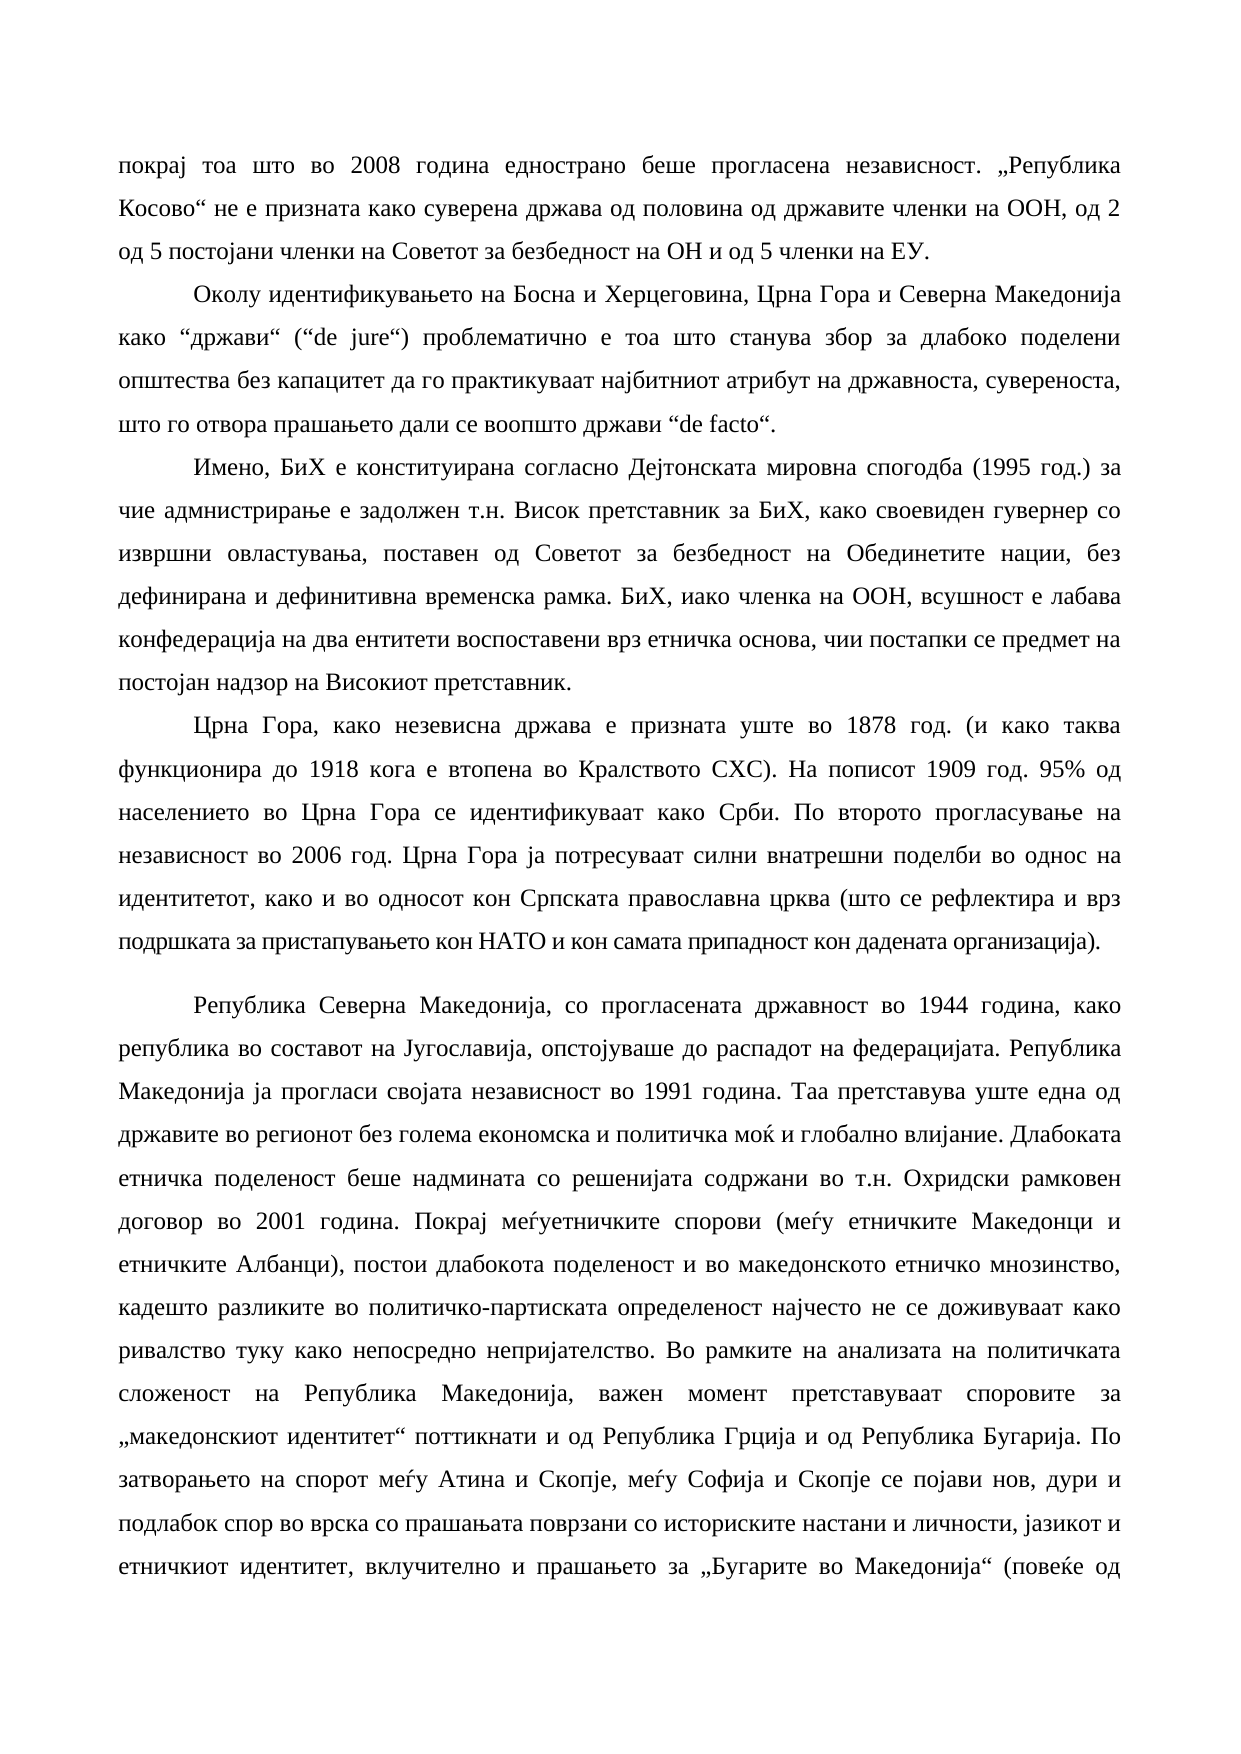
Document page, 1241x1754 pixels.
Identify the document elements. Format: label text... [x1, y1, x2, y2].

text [118, 150, 1122, 265]
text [118, 990, 1122, 1579]
text Црна Гора, како незевисна држава е призната уште во 1878 год. (и како таква функционира до 1918 кога е втопена во Кралството СХС). На пописот 1909 год. 95% од населението во Црна Гора се идентификуваат како Срби. По второто прогласување на независност во 2006 год. Црна Гора ја потресуваат силни внатрешни поделби во однос на идентитетот, како и во односот кон Српската православна црква (што се рефлектира и врз подршката за пристапувањето кон НАТО и кон самата припадност кон дадената организација). [118, 711, 1122, 955]
text Имено, БиХ е конституирана согласно Дејтонската мировна спогодба (1995 год.) за чие адмнистрирање е задолжен т.н. Висок претставник за БиХ, како своевиден гувернер со извршни овластувања, поставен од Советот за безбедност на Обединетите нации, без дефинирана и дефинитивна временска рамка. БиХ, иако членка на ООН, всушност е лабава конфедерација на два ентитети воспоставени врз етничка основа, чии постапки се предмет на постојан надзор на Високиот претставник. [118, 452, 1122, 696]
text Околу идентификувањето на Босна и Херцеговина, Црна Гора и Северна Македонија како “држави“ (“de jure“) проблематично е тоа што станува збор за длабоко поделени општества без капацитет да го практикуваат најбитниот атрибут на државноста, сувереноста, што го отвора прашањето дали се воопшто држави “de facto“. [118, 279, 1122, 437]
